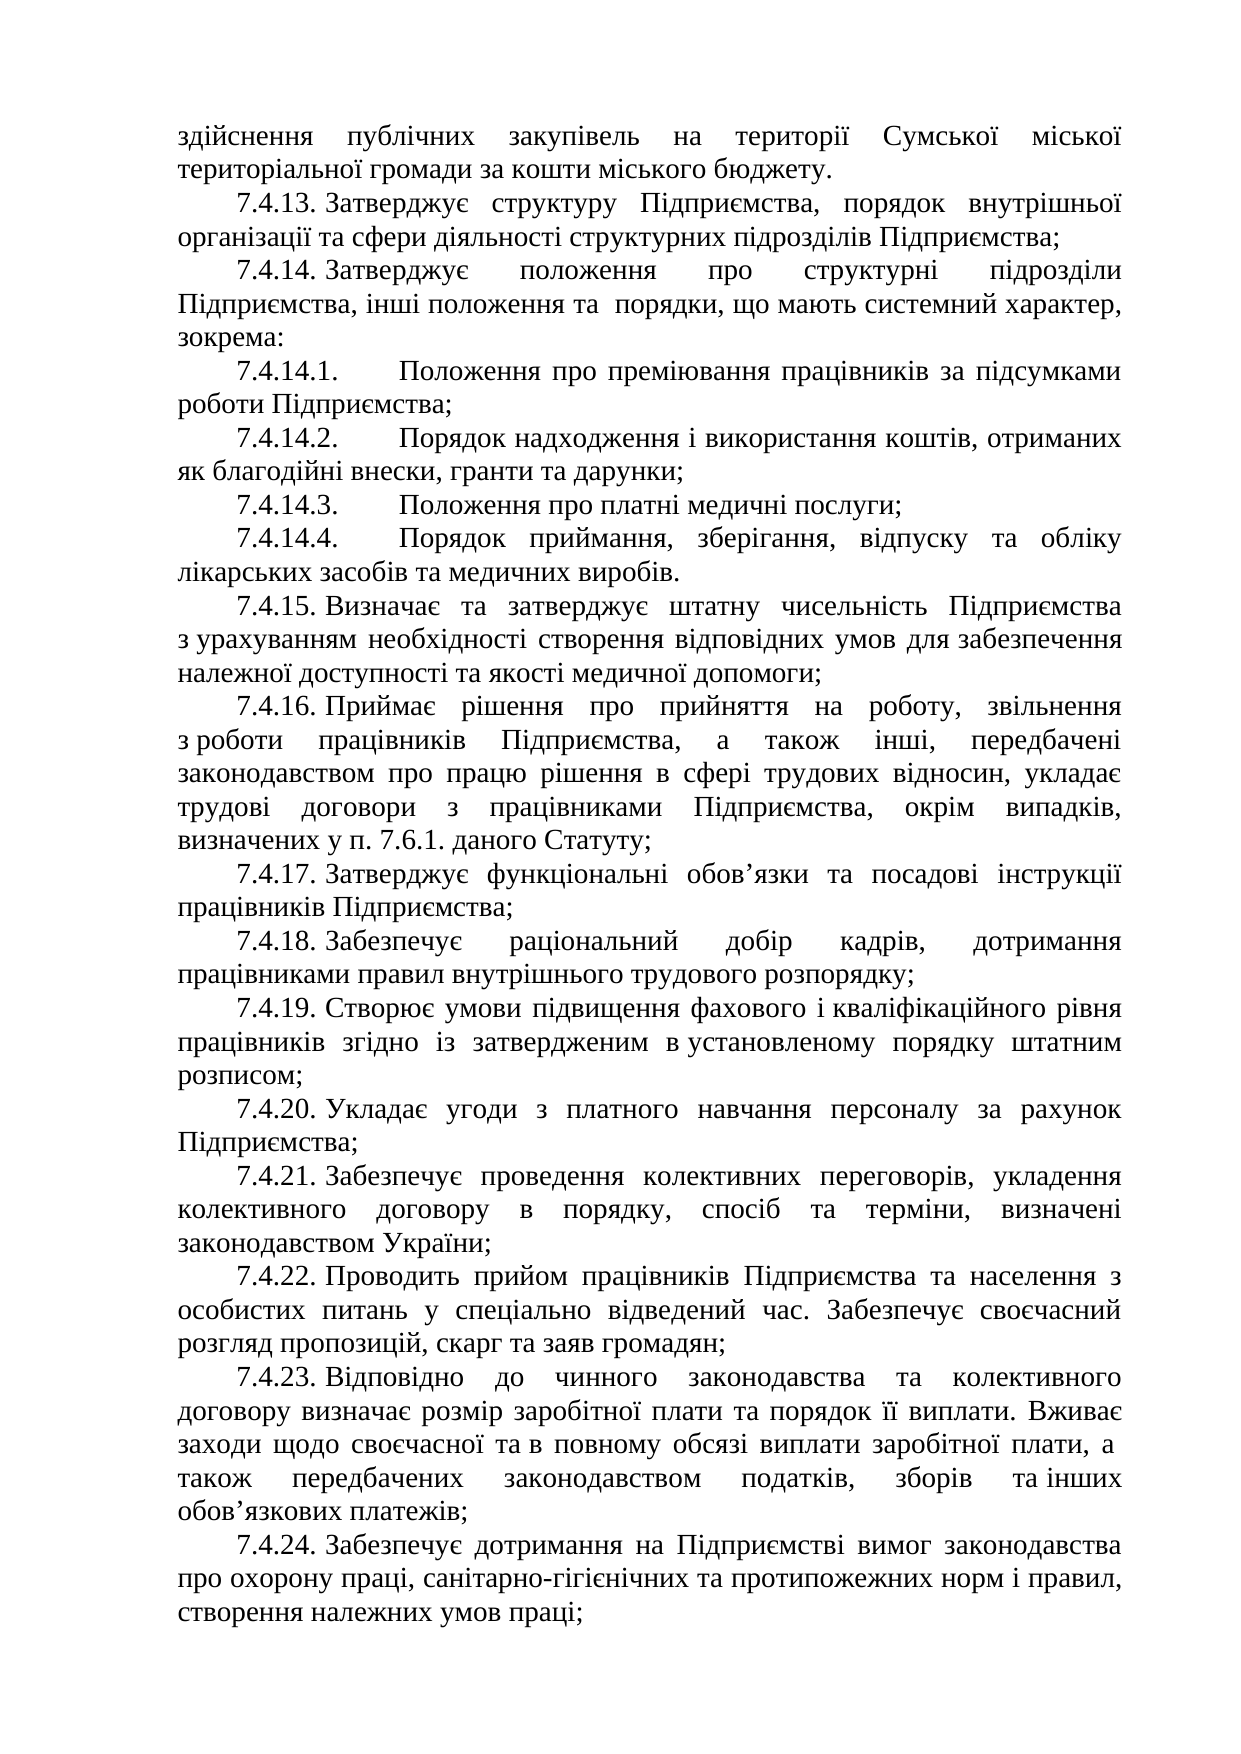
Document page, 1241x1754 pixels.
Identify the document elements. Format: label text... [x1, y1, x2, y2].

list Проводить прийом працівників Підприємства та населення з особистих питань у спеціально відведений час. Забезпечує своєчасний розгляд пропозицій, скарг та заяв громадян; [177, 1258, 1122, 1359]
list Затверджує структуру Підприємства, порядок внутрішньої організації та сфери діяльності структурних підрозділів Підприємства; [177, 185, 1122, 252]
list Укладає угоди з платного навчання персоналу за рахунок Підприємства; [177, 1091, 1122, 1158]
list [177, 118, 1122, 185]
list Затверджує функціональні обов’язки та посадові інструкції працівників Підприємства; [177, 856, 1122, 923]
list Визначає та затверджує штатну чисельність Підприємства з урахуванням необхідності створення відповідних умов для забезпечення належної доступності та якості медичної допомоги; [177, 588, 1122, 688]
list Порядок приймання, зберігання, відпуску та обліку лікарських засобів та медичних виробів. [177, 521, 1122, 588]
list Порядок надходження і використання коштів, отриманих як благодійні внески, гранти та дарунки; [177, 420, 1122, 487]
list Затверджує положення про структурні підрозділи Підприємства, інші положення та порядки, що мають системний характер, зокрема: [177, 252, 1122, 353]
list Положення про преміювання працівників за підсумками роботи Підприємства; [177, 353, 1122, 420]
list Забезпечує раціональний добір кадрів, дотримання працівниками правил внутрішнього трудового розпорядку; [177, 923, 1122, 990]
list Приймає рішення про прийняття на роботу, звільнення з роботи працівників Підприємства, а також інші, передбачені законодавством про працю рішення в сфері трудових відносин, укладає трудові договори з працівниками Підприємства, окрім випадків, визначених у п. 7.6.1. даного Статуту; [177, 688, 1122, 856]
list Відповідно до чинного законодавства та колективного договору визначає розмір заробітної плати та порядок її виплати. Вживає заходи щодо своєчасної та в повному обсязі виплати заробітної плати, а також передбачених законодавством податків, зборів та інших обов’язкових платежів; [177, 1359, 1122, 1527]
list Забезпечує дотримання на Підприємстві вимог законодавства про охорону праці, санітарно-гігієнічних та протипожежних норм і правил, створення належних умов праці; [177, 1527, 1122, 1627]
list Створює умови підвищення фахового і кваліфікаційного рівня працівників згідно із затвердженим в установленому порядку штатним розписом; [177, 990, 1122, 1091]
list Положення про платні медичні послуги; [177, 487, 1122, 521]
list Забезпечує проведення колективних переговорів, укладення колективного договору в порядку, спосіб та терміни, визначені законодавством України; [177, 1158, 1122, 1258]
